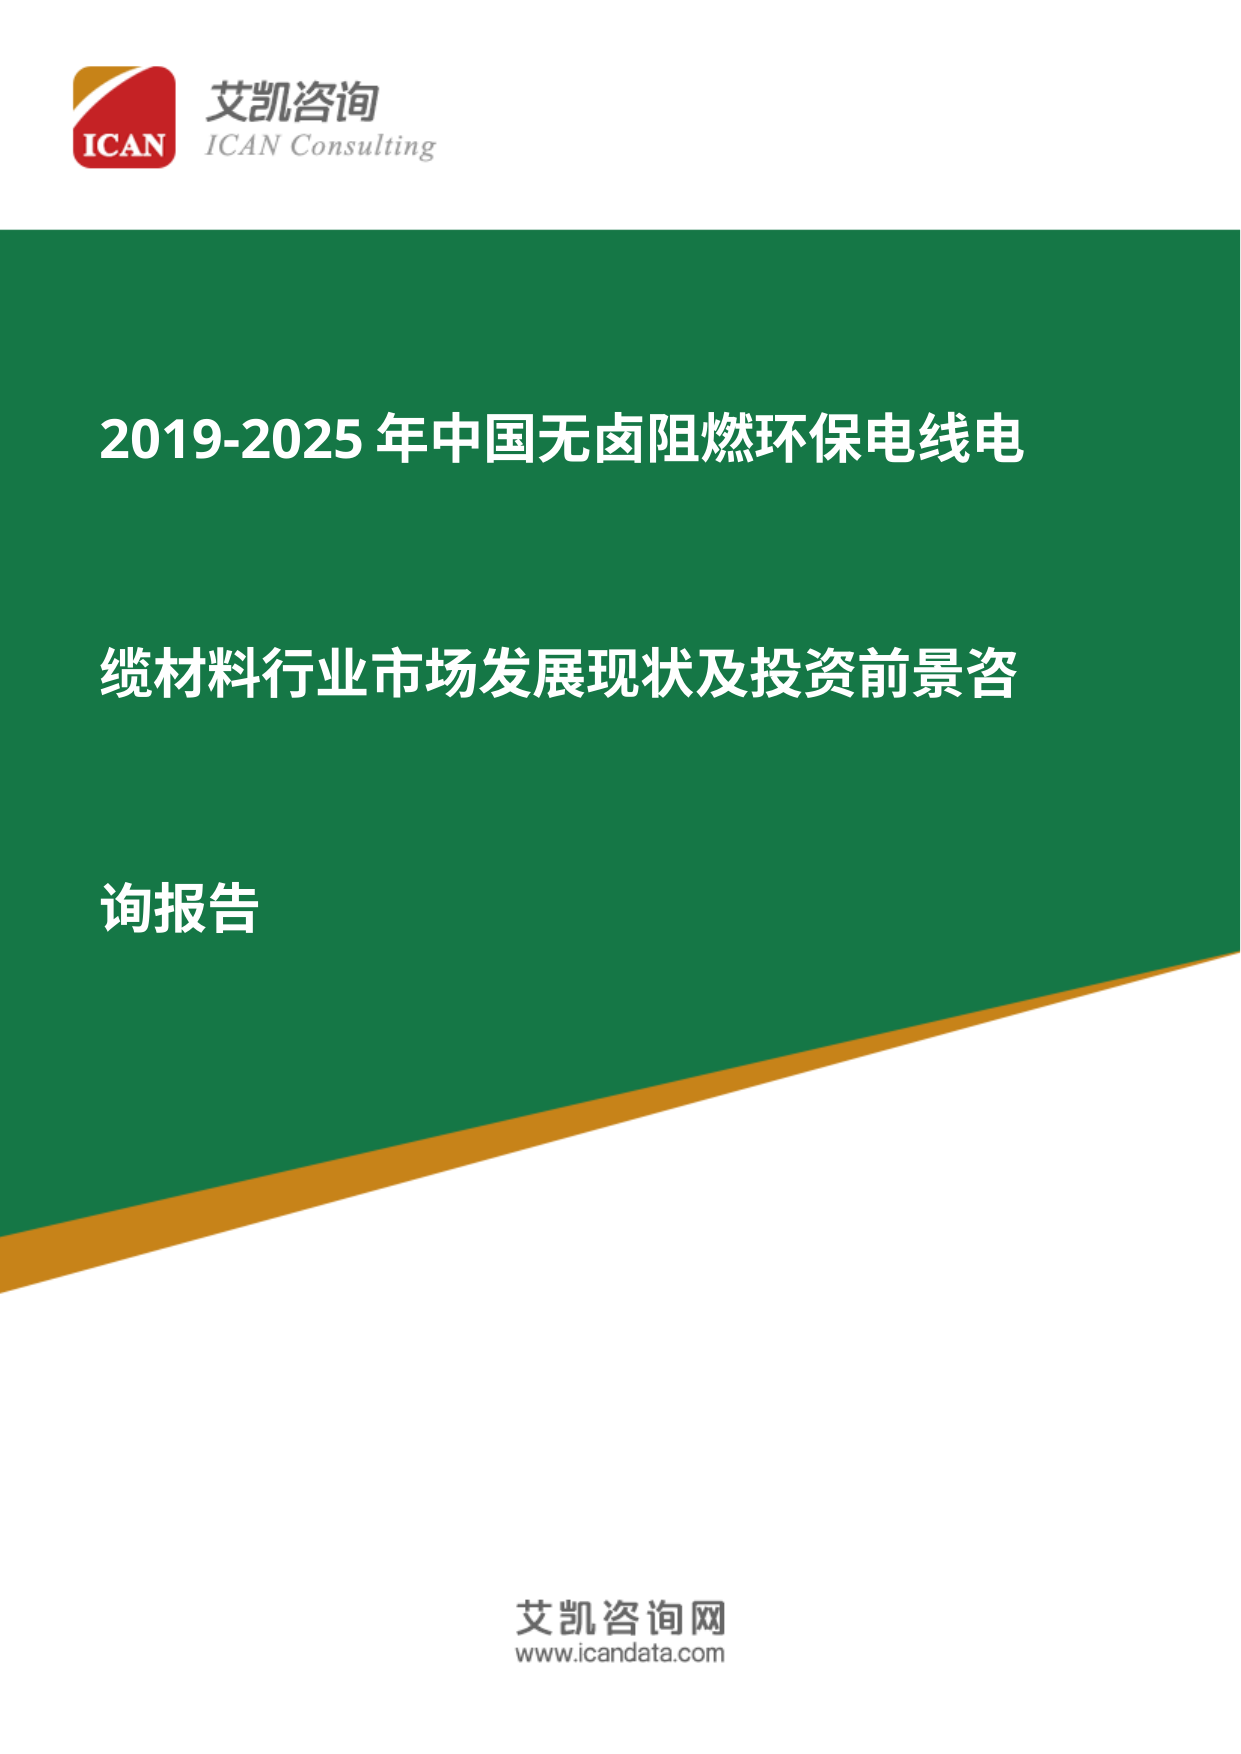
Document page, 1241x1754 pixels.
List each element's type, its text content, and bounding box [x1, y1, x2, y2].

picture [0, 5, 1241, 1754]
subtitle 2019-2025年中国无卤阻燃环保电线电缆材料行业市场发展现状及投资前景咨询报告 [99, 386, 1053, 953]
